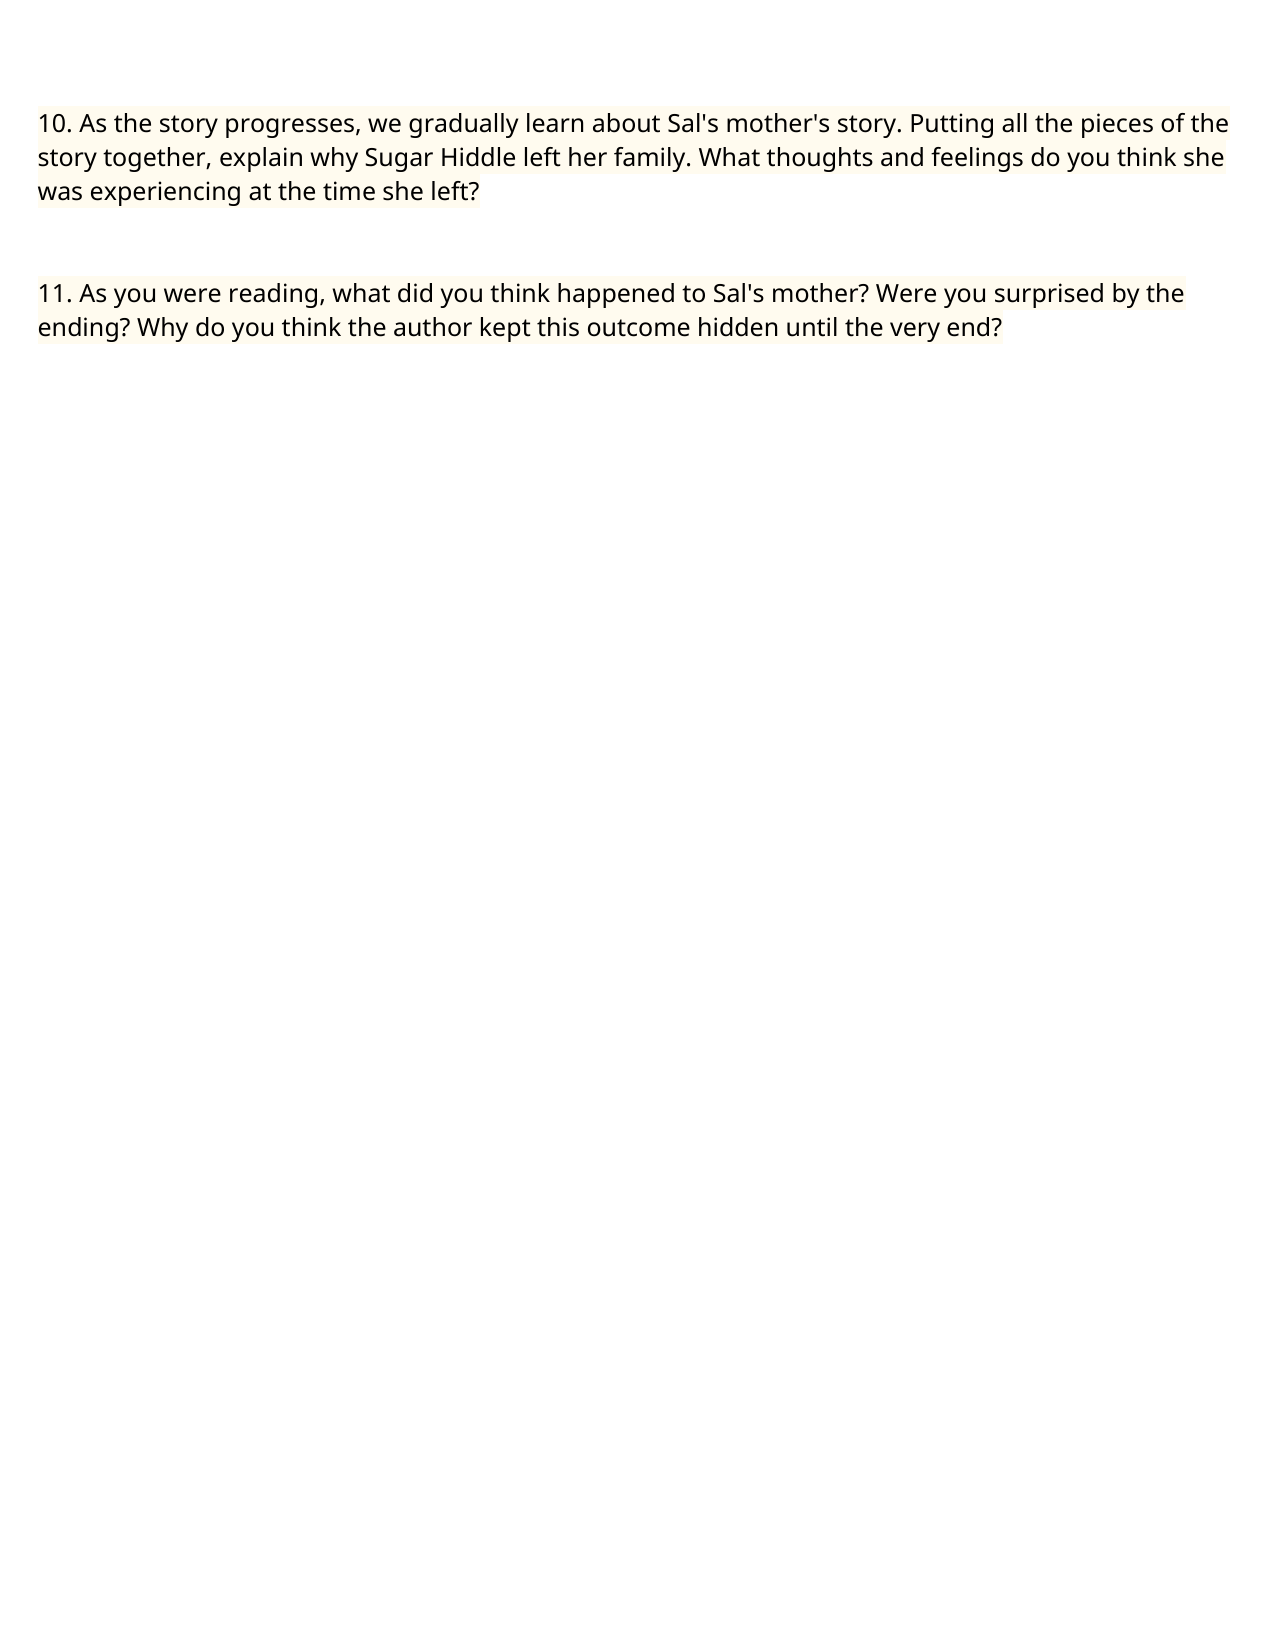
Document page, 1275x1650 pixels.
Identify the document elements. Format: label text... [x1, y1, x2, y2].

text 10. As the story progresses, we gradually learn about Sal's mother's story. Putting all the pieces of the story together, explain why Sugar Hiddle left her family. What thoughts and feelings do you think she was experiencing at the time she left? [480, 106, 1237, 208]
text 11. As you were reading, what did you think happened to Sal's mother? Were you surprised by the ending? Why do you think the author kept this outcome hidden until the very end? [1003, 276, 1237, 344]
